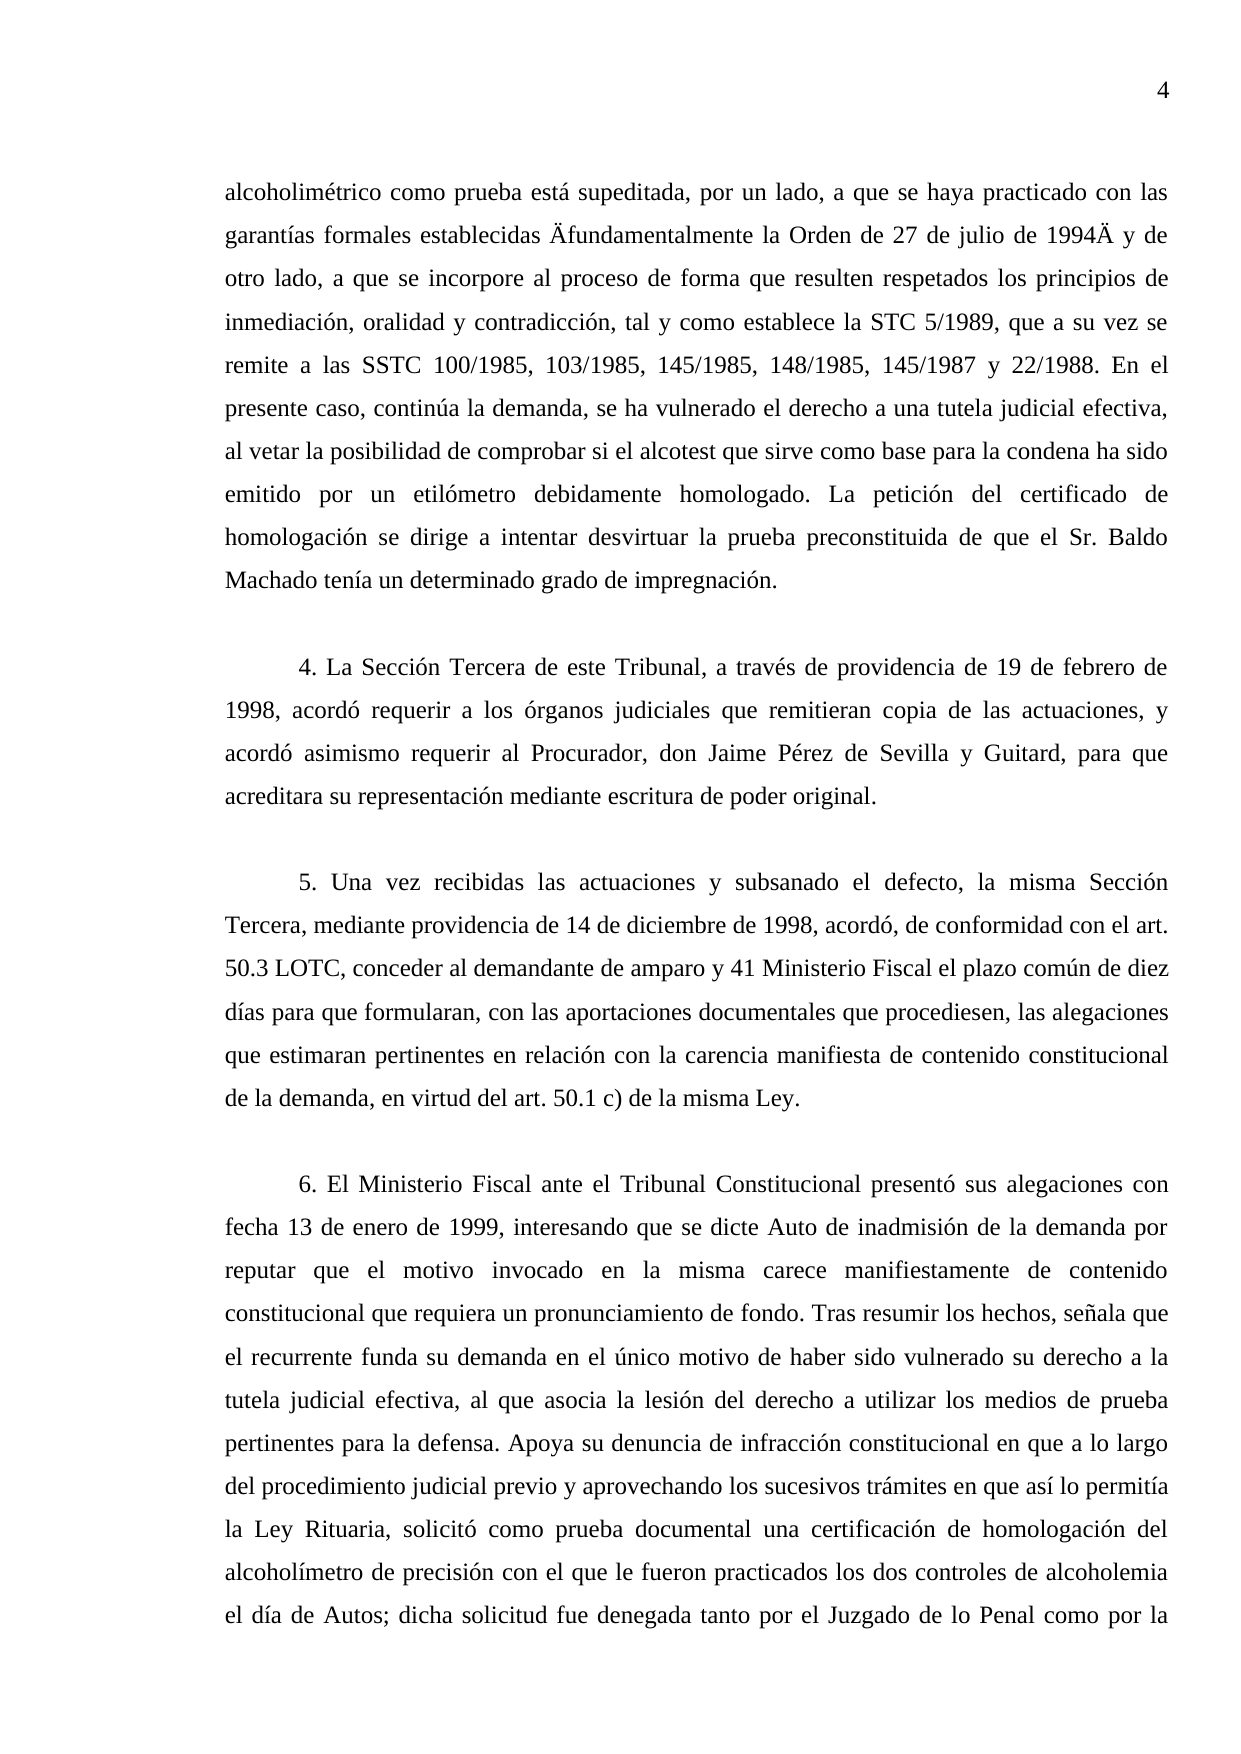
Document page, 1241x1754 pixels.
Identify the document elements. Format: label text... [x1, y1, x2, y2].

text 5. Una vez recibidas las actuaciones y subsanado el defecto, la misma Sección Tercera, mediante providencia de 14 de diciembre de 1998, acordó, de conformidad con el art. 50.3 LOTC, conceder al demandante de amparo y 41 Ministerio Fiscal el plazo común de diez días para que formularan, con las aportaciones documentales que procediesen, las alegaciones que estimaran pertinentes en relación con la carencia manifiesta de contenido constitucional de la demanda, en virtud del art. 50.1 c) de la misma Ley. [224, 867, 1169, 1112]
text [224, 1169, 1169, 1629]
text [224, 177, 1169, 594]
text 4. La Sección Tercera de este Tribunal, a través de providencia de 19 de febrero de 1998, acordó requerir a los órganos judiciales que remitieran copia de las actuaciones, y acordó asimismo requerir al Procurador, don Jaime Pérez de Sevilla y Guitard, para que acreditara su representación mediante escritura de poder original. [224, 652, 1169, 810]
